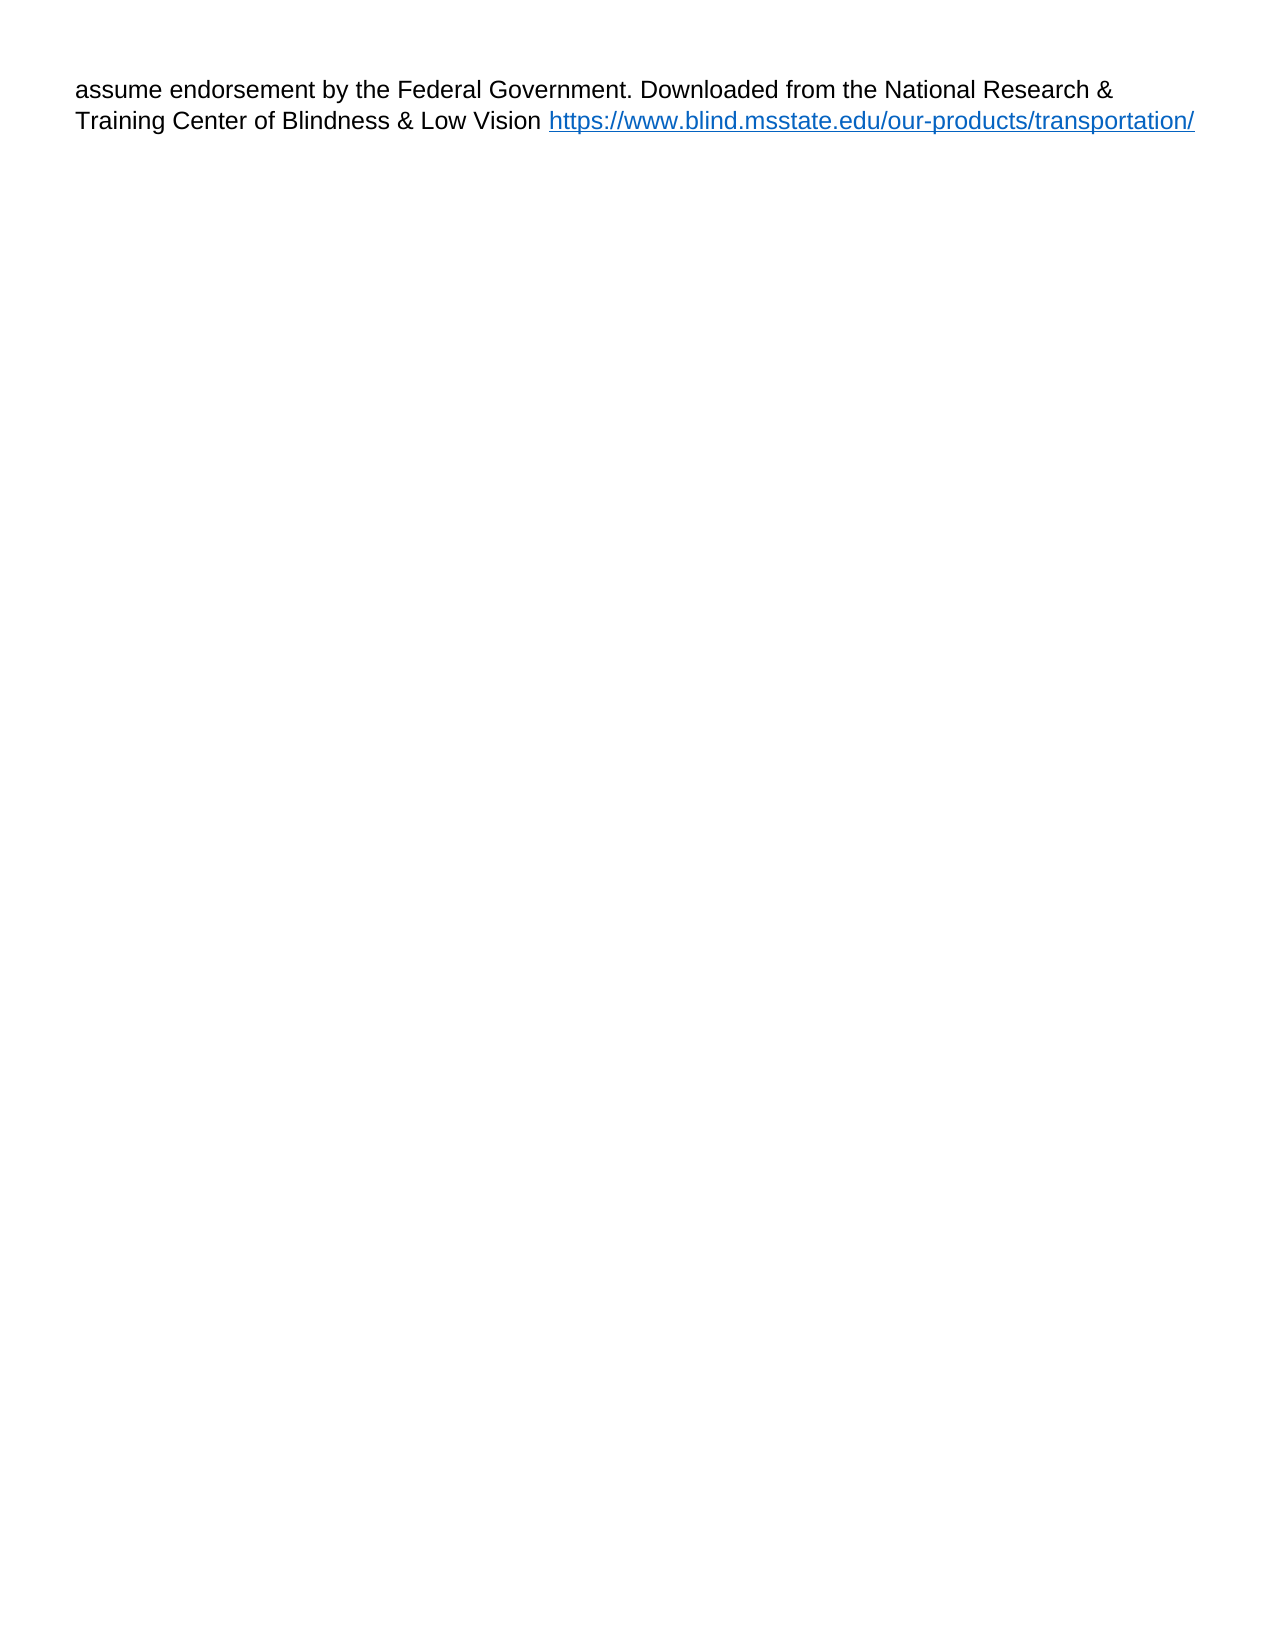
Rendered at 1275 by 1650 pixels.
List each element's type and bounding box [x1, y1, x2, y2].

text [75, 75, 1200, 135]
